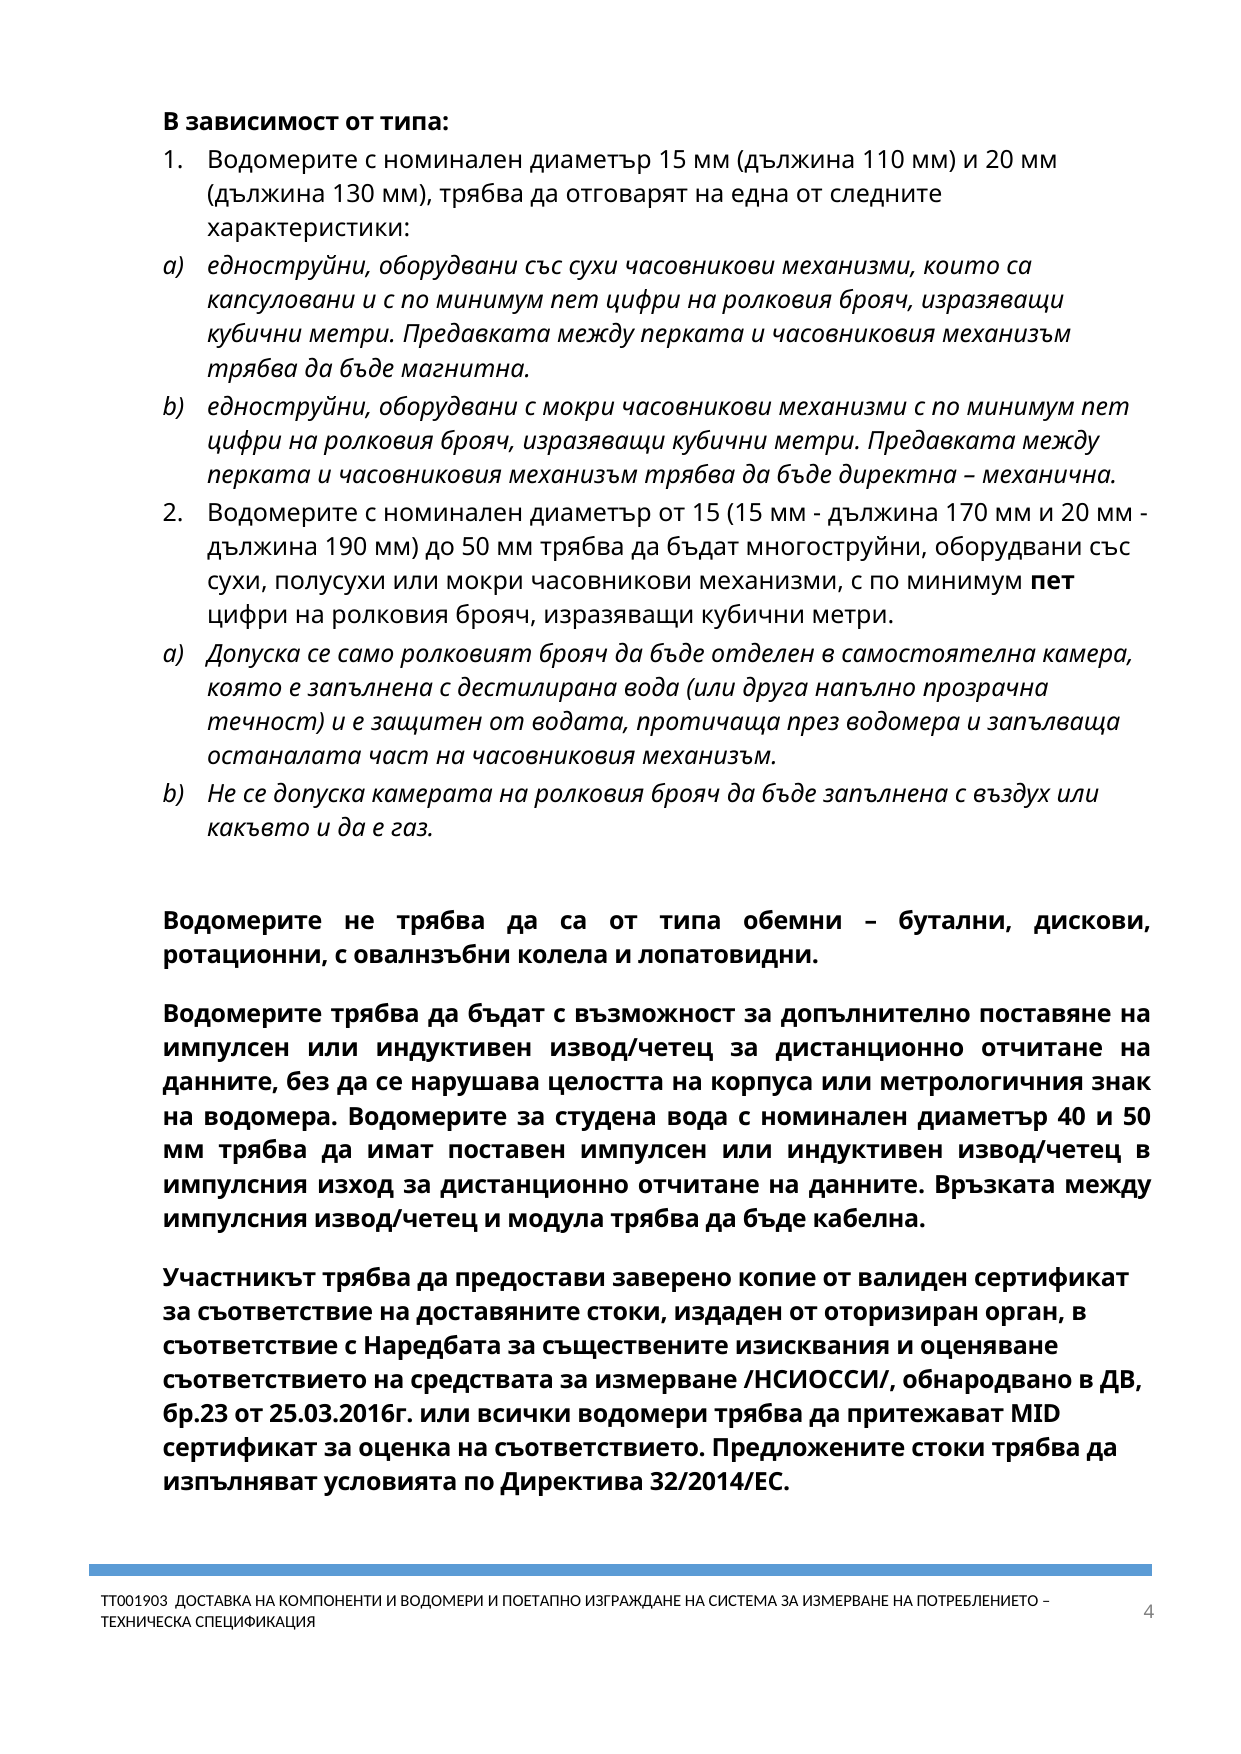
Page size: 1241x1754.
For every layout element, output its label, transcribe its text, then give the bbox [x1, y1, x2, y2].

subtitle едноструйни, оборудвани със сухи часовникови механизми, които са капсуловани и с по минимум пет цифри на ролковия брояч, изразяващи кубични метри. Предавката между перката и часовниковия механизъм трябва да бъде магнитна. [162, 248, 1152, 384]
subtitle Водомерите с номинален диаметър 15 мм (дължина 110 мм) и 20 мм (дължина 130 мм), трябва да отговарят на една от следните характеристики: [162, 142, 1152, 244]
subtitle Водомерите с номинален диаметър от 15 (15 мм - дължина 170 мм и 20 мм - дължина 190 мм) до 50 мм трябва да бъдат многоструйни, оборудвани със сухи, полусухи или мокри часовникови механизми, с по минимум пет цифри на ролковия брояч, изразяващи кубични метри. [162, 495, 1152, 631]
subtitle едноструйни, оборудвани с мокри часовникови механизми с по минимум пет цифри на ролковия брояч, изразяващи кубични метри. Предавката между перката и часовниковия механизъм трябва да бъде директна – механична. [162, 388, 1152, 491]
subtitle Допуска се само ролковият брояч да бъде отделен в самостоятелна камера, която е запълнена с дестилирана вода (или друга напълно прозрачна течност) и е защитен от водата, протичаща през водомера и запълваща останалата част на часовниковия механизъм. [162, 635, 1152, 771]
subtitle Участникът трябва да предостави заверено копие от валиден сертификат за съответствие на доставяните стоки, издаден от оторизиран орган, в съответствие с Наредбата за съществените изисквания и оценяване съответствието на средствата за измерване /НСИОССИ/, обнародвано в ДВ, бр.23 от 25.03.2016г. или всички водомери трябва да притежават MID сертификат за оценка на съответствието. Предложените стоки трябва да изпълняват условията по Директива 32/2014/ЕС. [162, 1259, 1152, 1498]
subtitle Водомерите трябва да бъдат с възможност за допълнително поставяне на импулсен или индуктивен извод/четец за дистанционно отчитане на данните, без да се нарушава целостта на корпуса или метрологичния знак на водомера. Водомерите за студена вода с номинален диаметър 40 и 50 мм трябва да имат поставен импулсен или индуктивен извод/четец в импулсния изход за дистанционно отчитане на данните. Връзката между импулсния извод/четец и модула трябва да бъде кабелна. [162, 996, 1152, 1234]
subtitle Водомерите не трябва да са от типа обемни – бутални, дискови, ротационни, с овалнзъбни колела и лопатовидни. [162, 903, 1152, 971]
subtitle В зависимост от типа: [89, 103, 1152, 137]
subtitle Не се допуска камерата на ролковия брояч да бъде запълнена с въздух или какъвто и да е газ. [162, 776, 1152, 844]
